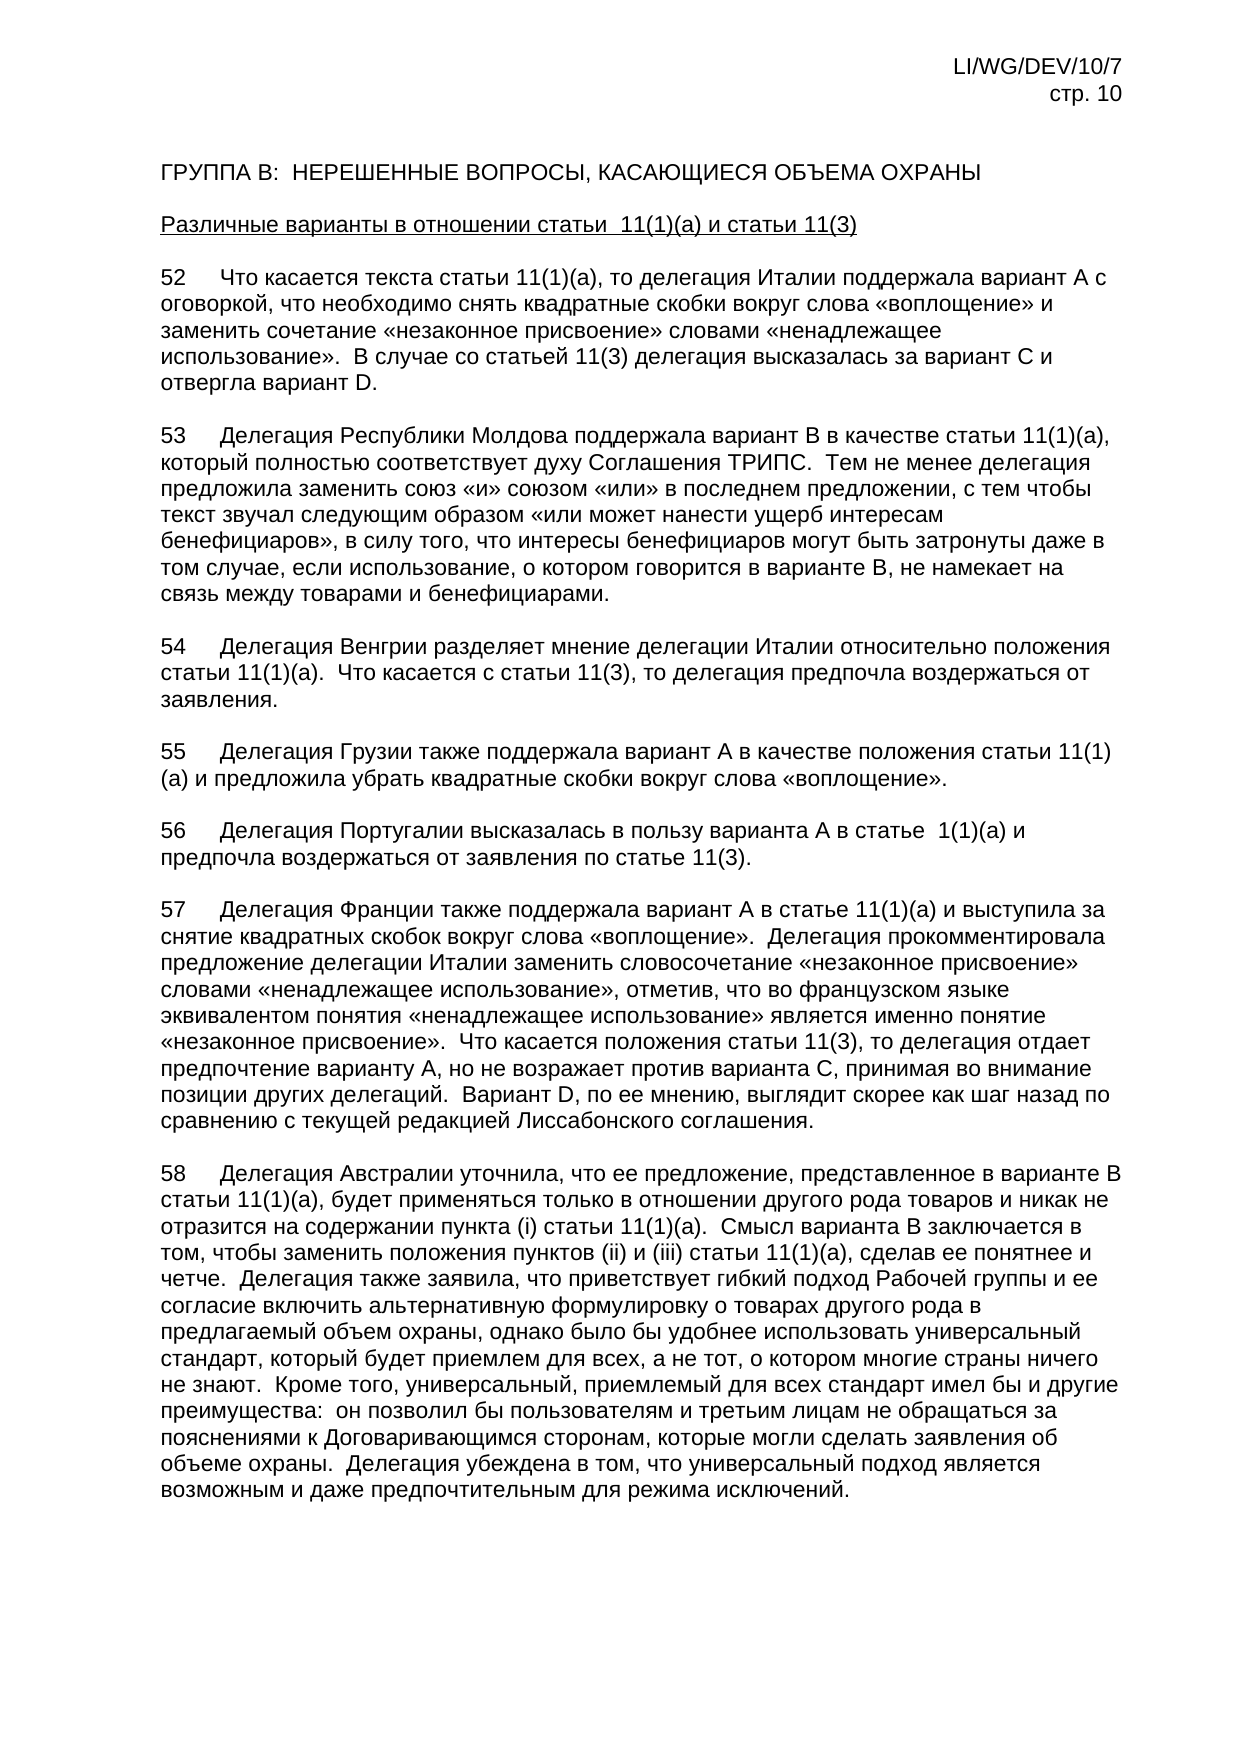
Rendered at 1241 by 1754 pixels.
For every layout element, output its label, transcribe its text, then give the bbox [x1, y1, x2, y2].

text Делегация Венгрии разделяет мнение делегации Италии относительно положения статьи 11(1)(a). Что касается с статьи 11(3), то делегация предпочла воздержаться от заявления. [160, 633, 1122, 712]
text ГРУППА B: НЕРЕШЕННЫЕ ВОПРОСЫ, КАСАЮЩИЕСЯ ОБЪЕМА ОХРАНЫ [160, 158, 1122, 185]
text Делегация Австралии уточнила, что ее предложение, представленное в варианте B статьи 11(1)(a), будет применяться только в отношении другого рода товаров и никак не отразится на содержании пункта (i) статьи 11(1)(a). Смысл варианта B заключается в том, чтобы заменить положения пунктов (ii) и (iii) статьи 11(1)(a), сделав ее понятнее и четче. Делегация также заявила, что приветствует гибкий подход Рабочей группы и ее согласие включить альтернативную формулировку о товарах другого рода в предлагаемый объем охраны, однако было бы удобнее использовать универсальный стандарт, который будет приемлем для всех, а не тот, о котором многие страны ничего не знают. Кроме того, универсальный, приемлемый для всех стандарт имел бы и другие преимущества: он позволил бы пользователям и третьим лицам не обращаться за пояснениями к Договаривающимся сторонам, которые могли сделать заявления об объеме охраны. Делегация убеждена в том, что универсальный подход является возможным и даже предпочтительным для режима исключений. [160, 1160, 1122, 1503]
text Делегация Республики Молдова поддержала вариант B в качестве статьи 11(1)(a), который полностью соответствует духу Соглашения ТРИПС. Тем не менее делегация предложила заменить союз «и» союзом «или» в последнем предложении, с тем чтобы текст звучал следующим образом «или может нанести ущерб интересам бенефициаров», в силу того, что интересы бенефициаров могут быть затронуты даже в том случае, если использование, о котором говорится в варианте B, не намекает на связь между товарами и бенефициарами. [160, 422, 1122, 607]
text Делегация Португалии высказалась в пользу варианта A в статье 1(1)(a) и предпочла воздержаться от заявления по статье 11(3). [160, 817, 1122, 870]
text Что касается текста статьи 11(1)(a), то делегация Италии поддержала вариант A с оговоркой, что необходимо снять квадратные скобки вокруг слова «воплощение» и заменить сочетание «незаконное присвоение» словами «ненадлежащее использование». В случае со статьей 11(3) делегация высказалась за вариант C и отвергла вариант D. [160, 264, 1122, 396]
text Делегация Франции также поддержала вариант А в статье 11(1)(a) и выступила за снятие квадратных скобок вокруг слова «воплощение». Делегация прокомментировала предложение делегации Италии заменить словосочетание «незаконное присвоение» словами «ненадлежащее использование», отметив, что во французском языке эквивалентом понятия «ненадлежащее использование» является именно понятие «незаконное присвоение». Что касается положения статьи 11(3), то делегация отдает предпочтение варианту A, но не возражает против варианта C, принимая во внимание позиции других делегаций. Вариант D, по ее мнению, выглядит скорее как шаг назад по сравнению с текущей редакцией Лиссабонского соглашения. [160, 896, 1122, 1134]
text Делегация Грузии также поддержала вариант A в качестве положения статьи 11(1)(a) и предложила убрать квадратные скобки вокруг слова «воплощение». [160, 738, 1122, 791]
text Различные варианты в отношении статьи 11(1)(a) и статьи 11(3) [160, 211, 1122, 238]
